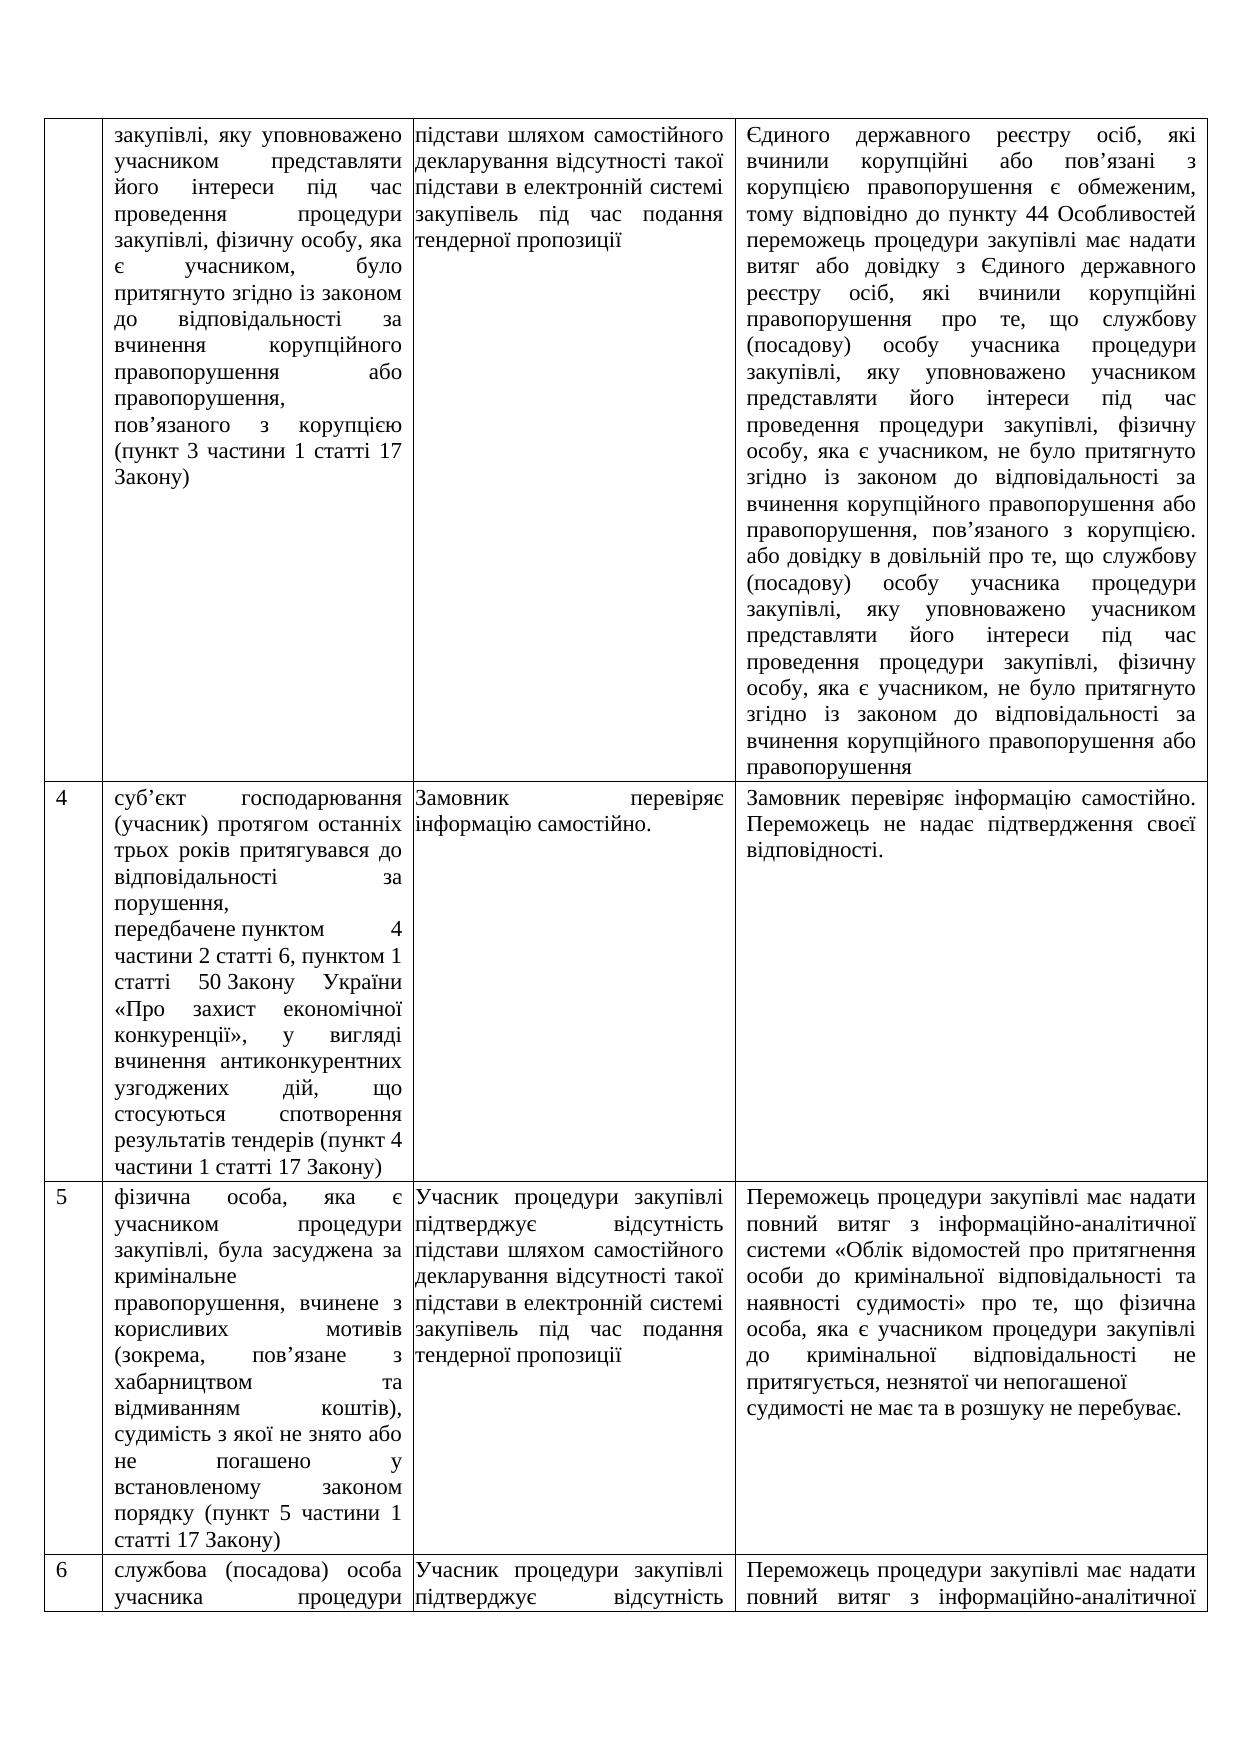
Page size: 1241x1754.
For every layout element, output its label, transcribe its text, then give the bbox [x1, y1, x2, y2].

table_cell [414, 119, 735, 781]
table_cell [414, 1555, 735, 1611]
table_cell 5 [45, 1182, 102, 1554]
table_cell суб’єкт господарювання (учасник) протягом останніх трьох років притягувався до відповідальності за порушення, передбачене пунктом 4 частини 2 статті 6, пунктом 1 статті 50 Закону України «Про захист економічної конкуренції», у вигляді вчинення антиконкурентних узгоджених дій, що стосуються спотворення результатів тендерів (пункт 4 частини 1 статті 17 Закону) [103, 782, 413, 1181]
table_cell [736, 119, 1207, 781]
table_cell 3 [45, 119, 102, 781]
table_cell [103, 1555, 413, 1611]
table_cell Замовник перевіряє інформацію самостійно. Переможець не надає підтвердження своєї відповідності. [736, 782, 1207, 1181]
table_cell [736, 1555, 1207, 1611]
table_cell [103, 119, 413, 781]
table_cell 4 [45, 782, 102, 1181]
table_cell фізична особа, яка є учасником процедури закупівлі, була засуджена за кримінальне правопорушення, вчинене з корисливих мотивів (зокрема, пов’язане з хабарництвом та відмиванням коштів), судимість з якої не знято або не погашено у встановленому законом порядку (пункт 5 частини 1 статті 17 Закону) [103, 1182, 413, 1554]
table_cell Переможець процедури закупівлі має надати повний витяг з інформаційно-аналітичної системи «Облік відомостей про притягнення особи до кримінальної відповідальності та наявності судимості» про те, що фізична особа, яка є учасником процедури закупівлі до кримінальної відповідальності не притягується, незнятої чи непогашеної судимості не має та в розшуку не перебуває. [736, 1182, 1207, 1554]
table_cell 6 [45, 1555, 102, 1611]
table_cell Замовник перевіряє інформацію самостійно. [414, 782, 735, 1181]
